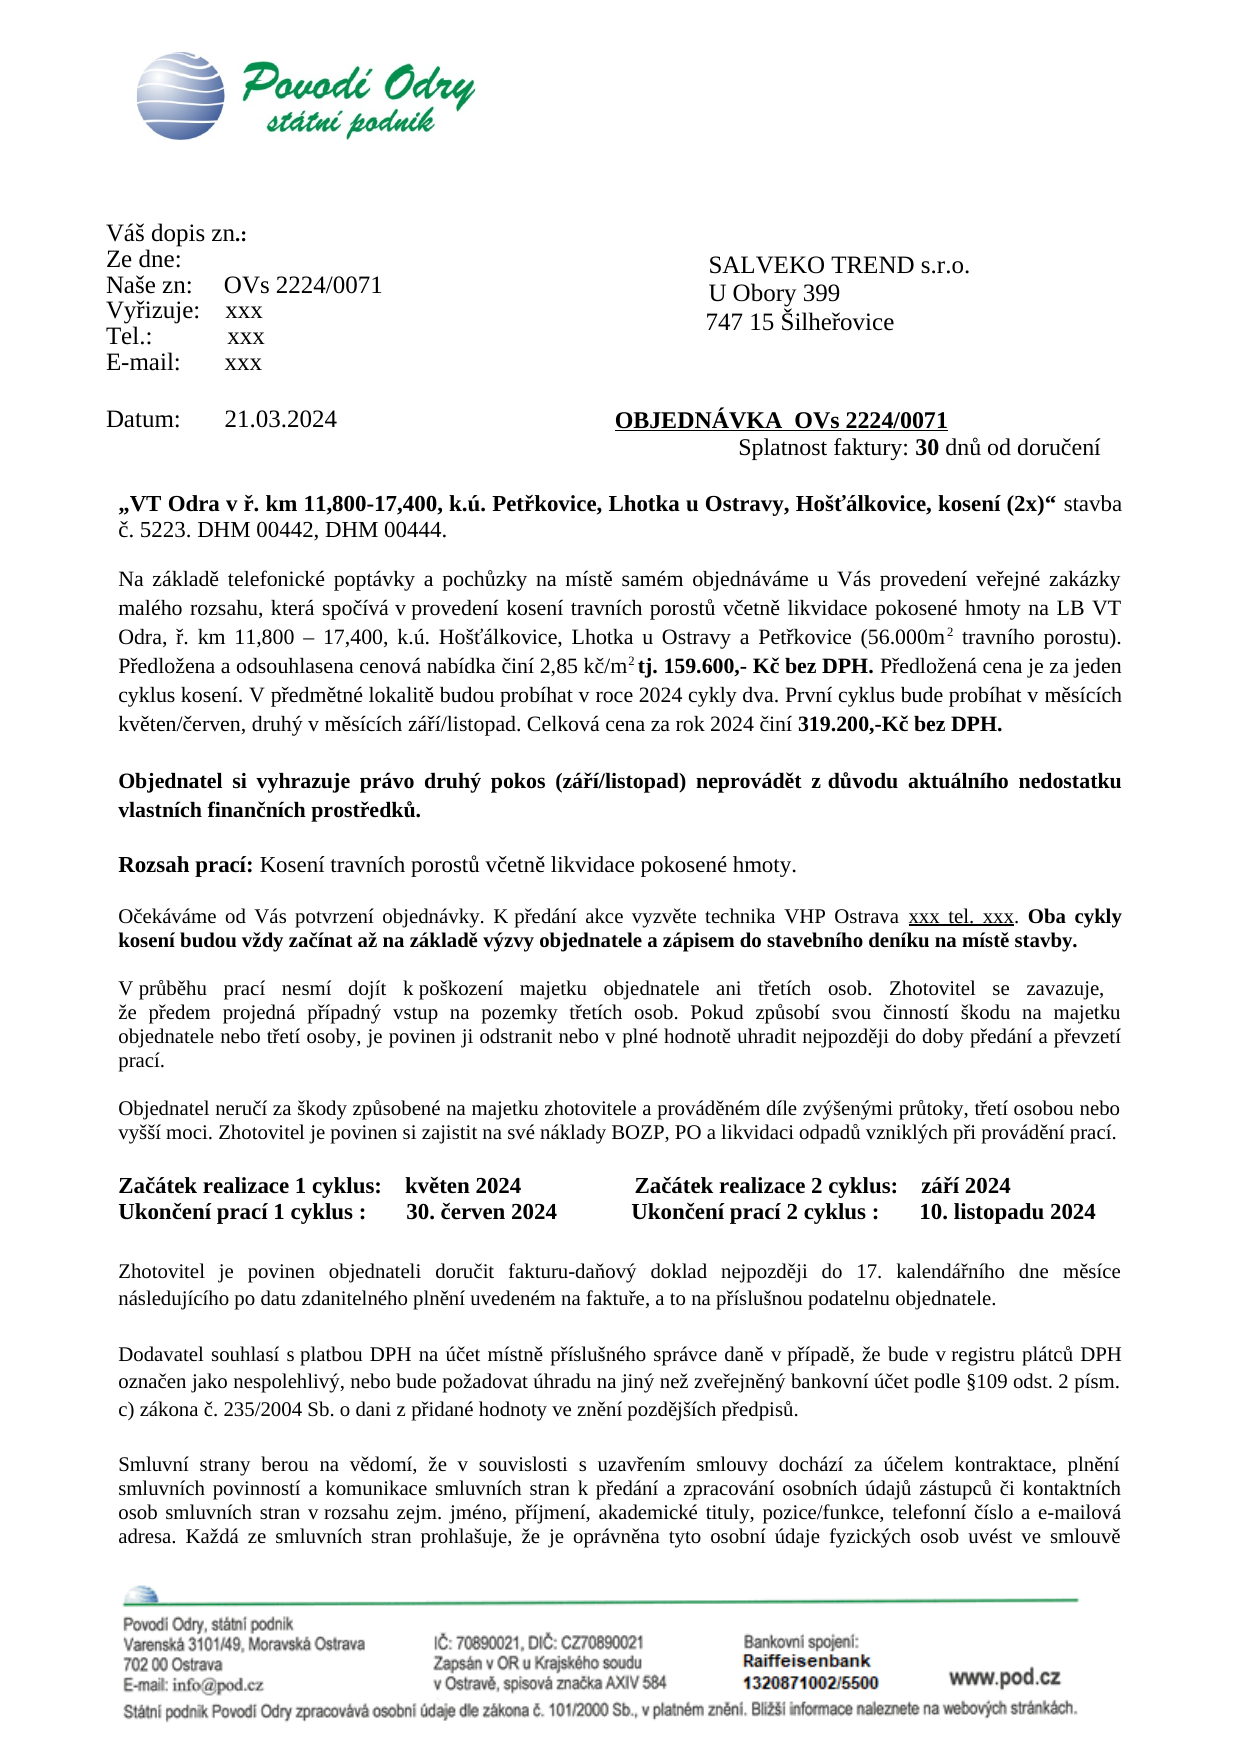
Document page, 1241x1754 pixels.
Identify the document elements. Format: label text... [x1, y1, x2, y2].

text SALVEKO TREND s.r.o. [708, 250, 1095, 278]
text Rozsah prací: Kosení travních porostů včetně likvidace pokosené hmoty. [118, 851, 1122, 877]
text Očekáváme od Vás potvrzení objednávky. K předání akce vyzvěte technika VHP Ostrava xxx tel. xxx. Oba cykly kosení budou vždy začínat až na základě výzvy objednatele a zápisem do stavebního deníku na místě stavby. [118, 904, 1122, 952]
text Začátek realizace 1 cyklus: květen 2024 Začátek realizace 2 cyklus: září 2024 [118, 1172, 1122, 1198]
text Zhotovitel je povinen objednateli doručit fakturu-daňový doklad nejpozději do 17. kalendářního dne měsíce následujícího po datu zdanitelného plnění uvedeném na faktuře, a to na příslušnou podatelnu objednatele. [118, 1259, 1122, 1310]
text 747 15 Šilheřovice [649, 307, 1095, 336]
text Na základě telefonické poptávky a pochůzky na místě samém objednáváme u Vás provedení veřejné zakázky malého rozsahu, která spočívá v provedení kosení travních porostů včetně likvidace pokosené hmoty na LB VT Odra, ř. km 11,800 – 17,400, k.ú. Hošťálkovice, Lhotka u Ostravy a Petřkovice (56.000m2 travního porostu). Předložena a odsouhlasena cenová nabídka činí 2,85 kč/m2 tj. 159.600,- Kč bez DPH. Předložená cena je za jeden cyklus kosení. V předmětné lokalitě budou probíhat v roce 2024 cykly dva. První cyklus bude probíhat v měsících květen/červen, druhý v měsících září/listopad. Celková cena za rok 2024 činí 319.200,-Kč bez DPH. [118, 566, 1122, 736]
text U Obory 399 [708, 278, 1095, 307]
text V průběhu prací nesmí dojít k poškození majetku objednatele ani třetích osob. Zhotovitel se zavazuje, že předem projedná případný vstup na pozemky třetích osob. Pokud způsobí svou činností škodu na majetku objednatele nebo třetí osoby, je povinen ji odstranit nebo v plné hodnotě uhradit nejpozději do doby předání a převzetí prací. [118, 976, 1122, 1072]
text Objednatel si vyhrazuje právo druhý pokos (září/listopad) neprovádět z důvodu aktuálního nedostatku vlastních finančních prostředků. [118, 768, 1122, 822]
picture [118, 1585, 1090, 1732]
text Dodavatel souhlasí s platbou DPH na účet místně příslušného správce daně v případě, že bude v registru plátců DPH označen jako nespolehlivý, nebo bude požadovat úhradu na jiný než zveřejněný bankovní účet podle §109 odst. 2 písm. c) zákona č. 235/2004 Sb. o dani z přidané hodnoty ve znění pozdějších předpisů. [118, 1341, 1122, 1421]
text Objednatel neručí za škody způsobené na majetku zhotovitele a prováděném díle zvýšenými průtoky, třetí osobou nebo vyšší moci. Zhotovitel je povinen si zajistit na své náklady BOZP, PO a likvidaci odpadů vzniklých při provádění prací. [118, 1096, 1122, 1144]
text „VT Odra v ř. km 11,800-17,400, k.ú. Petřkovice, Lhotka u Ostravy, Hošťálkovice, kosení (2x)“ stavba č. 5223. DHM 00442, DHM 00444. [118, 490, 1122, 542]
text Ukončení prací 1 cyklus : 30. červen 2024 Ukončení prací 2 cyklus : 10. listopadu 2024 [118, 1198, 1122, 1224]
text OBJEDNÁVKA OVs 2224/0071 Splatnost faktury: 30 dnů od doručení [118, 295, 1122, 461]
picture [136, 52, 476, 140]
